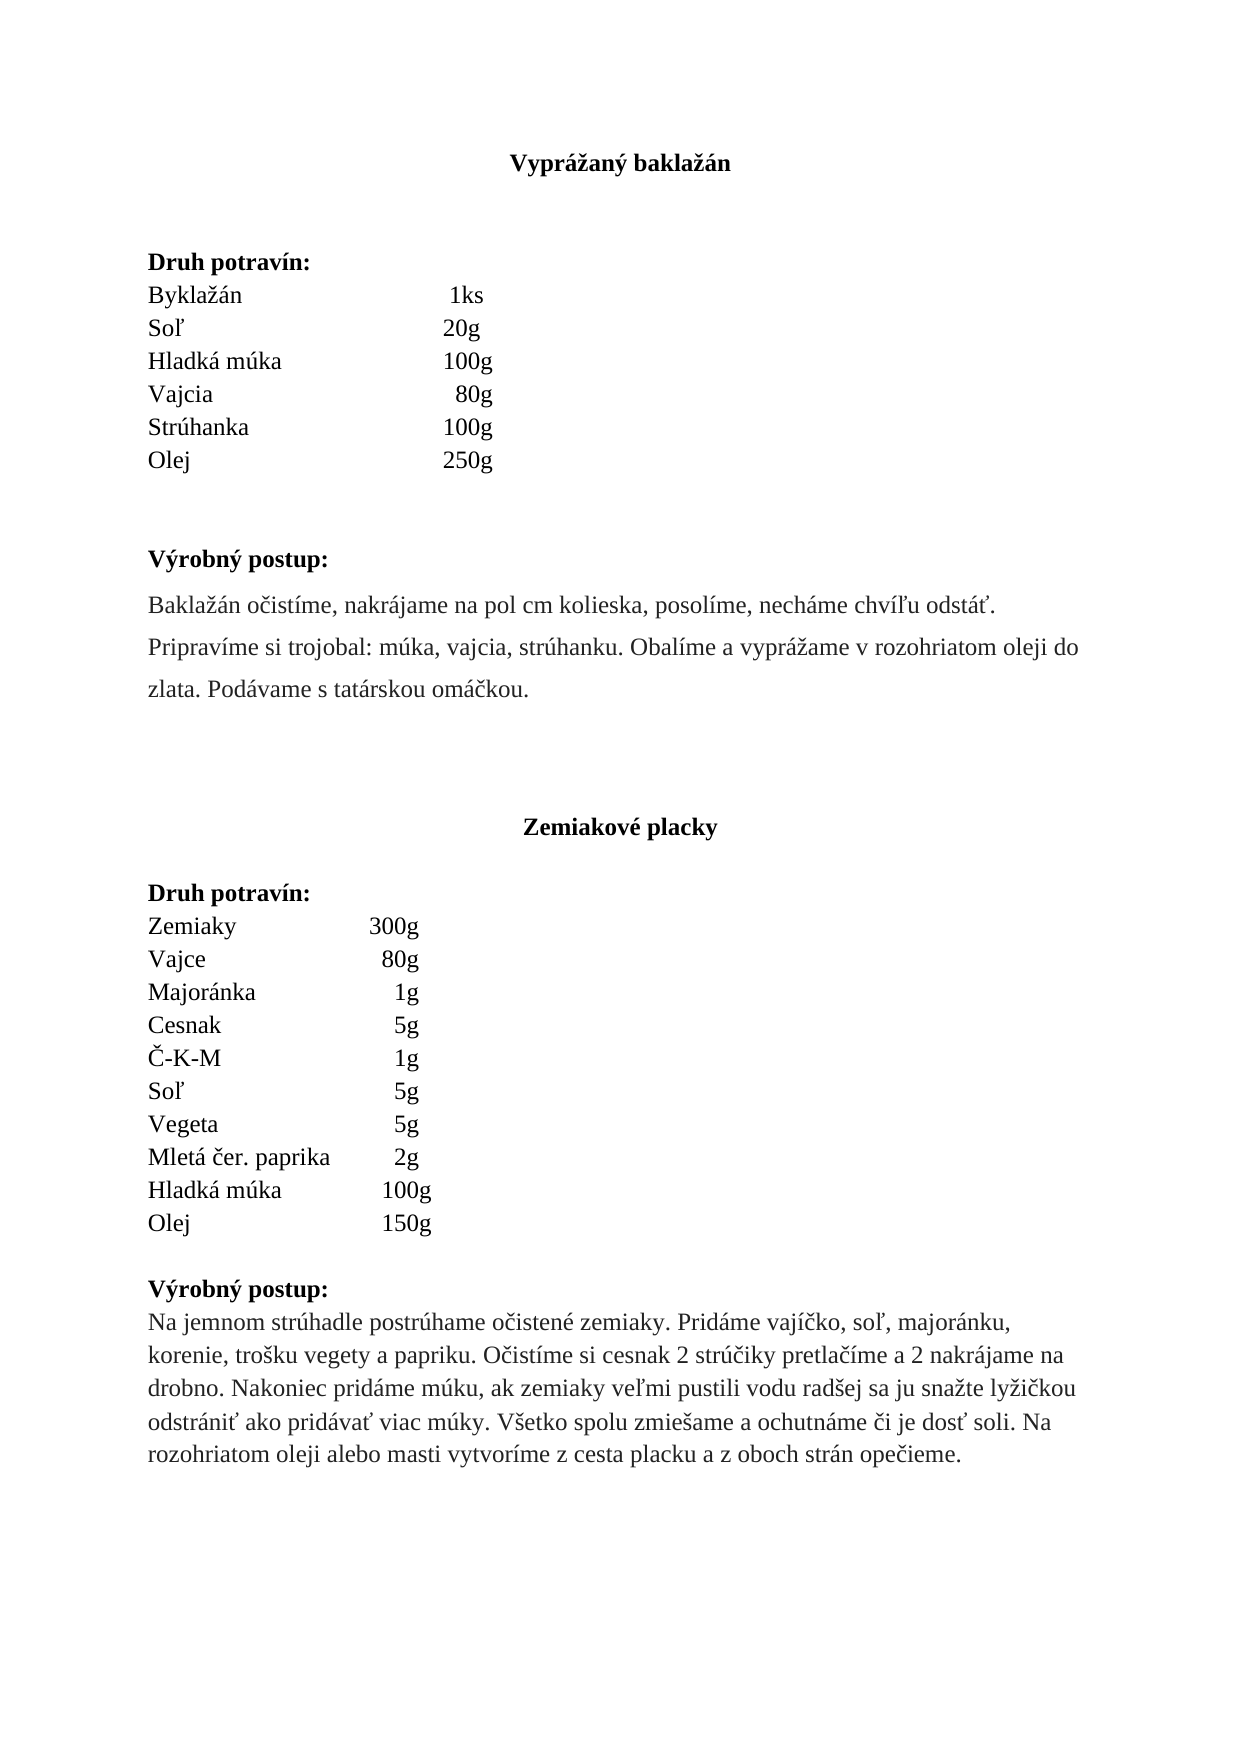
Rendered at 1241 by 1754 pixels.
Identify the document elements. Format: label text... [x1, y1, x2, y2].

text Cesnak 5g [148, 1010, 1093, 1039]
text Na jemnom strúhadle postrúhame očistené zemiaky. Pridáme vajíčko, soľ, majoránku, korenie, trošku vegety a papriku. Očistíme si cesnak 2 strúčiky pretlačíme a 2 nakrájame na drobno. Nakoniec pridáme múku, ak zemiaky veľmi pustili vodu radšej sa ju snažte lyžičkou odstrániť ako pridávať viac múky. Všetko spolu zmiešame a ochutnáme či je dosť soli. Na rozohriatom oleji alebo masti vytvoríme z cesta placku a z oboch strán opečieme. [148, 1307, 1093, 1468]
text Vajce 80g [148, 944, 1093, 973]
text Mletá čer. paprika 2g [148, 1142, 1093, 1171]
text Hladká múka 100g [148, 1175, 1093, 1204]
text Byklažán 1ks [148, 280, 1093, 308]
text Olej 150g [148, 1208, 1093, 1237]
text Výrobný postup: [148, 544, 1093, 573]
text Vyprážaný baklažán [148, 148, 1093, 176]
text Baklažán očistíme, nakrájame na pol cm kolieska, posolíme, necháme chvíľu odstáť. Pripravíme si trojobal: múka, vajcia, strúhanku. Obalíme a vyprážame v rozohriatom oleji do zlata. Podávame s tatárskou omáčkou. [148, 577, 1093, 702]
text Č-K-M 1g [148, 1043, 1093, 1072]
text Olej 250g [148, 445, 1093, 473]
text Druh potravín: [148, 878, 1093, 907]
text Vegeta 5g [148, 1109, 1093, 1138]
text Vajcia 80g [148, 379, 1093, 407]
text Soľ 5g [148, 1076, 1093, 1105]
text Majoránka 1g [148, 977, 1093, 1006]
text Výrobný postup: [148, 1274, 1093, 1303]
text Strúhanka 100g [148, 412, 1093, 441]
text Hladká múka 100g [148, 346, 1093, 374]
text Druh potravín: [148, 247, 1093, 275]
text Soľ 20g [148, 313, 1093, 341]
text Zemiaky 300g [148, 911, 1093, 940]
text Zemiakové placky [148, 812, 1093, 841]
